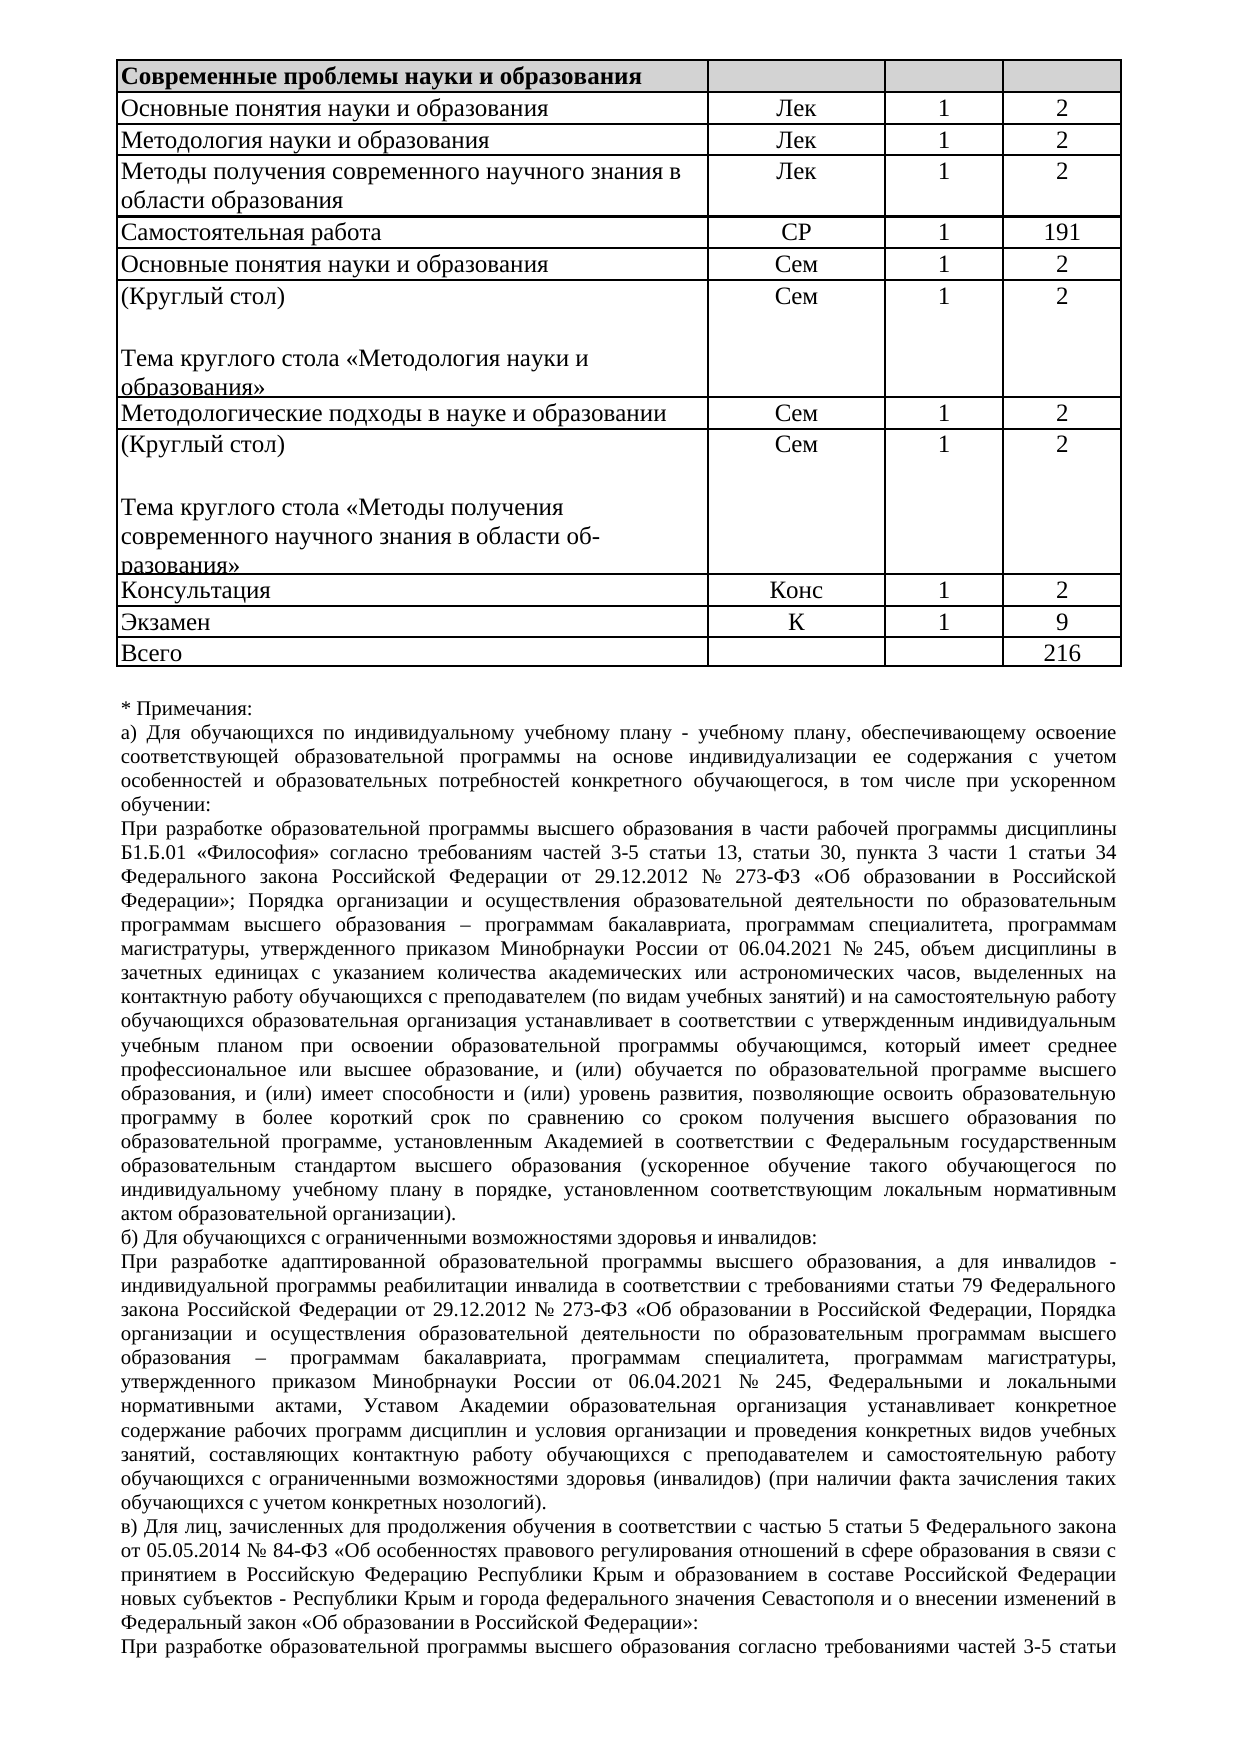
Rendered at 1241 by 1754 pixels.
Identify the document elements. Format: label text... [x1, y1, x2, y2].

table_cell 1 [886, 607, 1002, 636]
table_cell Лек [709, 125, 884, 154]
table_cell Лек [709, 156, 884, 215]
table_header [1004, 61, 1120, 91]
table_cell Сем [709, 281, 884, 396]
table_cell 2 [1004, 430, 1120, 573]
table_cell 1 [886, 93, 1002, 123]
table_cell 1 [886, 156, 1002, 215]
table_header Современные проблемы науки и образования [118, 61, 707, 91]
table_cell Всего [118, 638, 707, 665]
table_cell Основные понятия науки и образования [118, 249, 707, 279]
table_cell Методы получения современного научного знания в области образования [118, 156, 707, 215]
table_cell Сем [709, 398, 884, 427]
table_cell Самостоятельная работа [118, 218, 707, 247]
table_cell * Примечания: а) Для обучающихся по индивидуальному учебному плану - учебному плану, обеспечивающему освоение соответствующей образовательной программы на основе индивидуализации ее содержания с учетом особенностей и образовательных потребностей конкретного обучающегося, в том числе при ускоренном обучении: При разработке образовательной программы высшего образования в части рабочей программы дисциплины Б1.Б.01 «Философия» согласно требованиям частей 3-5 статьи 13, статьи 30, пункта 3 части 1 статьи 34 Федерального закона Российской Федерации от 29.12.2012 № 273-ФЗ «Об образовании в Российской Федерации»; Порядка организации и осуществления образовательной деятельности по образовательным программам высшего образования – программам бакалавриата, программам специалитета, программам магистратуры, утвержденного приказом Минобрнауки России от 06.04.2021 № 245, объем дисциплины в зачетных единицах с указанием количества академических или астрономических часов, выделенных на контактную работу обучающихся с преподавателем (по видам учебных занятий) и на самостоятельную работу обучающихся образовательная организация устанавливает в соответствии с утвержденным индивидуальным учебным планом при освоении образовательной программы обучающимся, который имеет среднее профессиональное или высшее образование, и (или) обучается по образовательной программе высшего образования, и (или) имеет способности и (или) уровень развития, позволяющие освоить образовательную программу в более короткий срок по сравнению со сроком получения высшего образования по образовательной программе, установленным Академией в соответствии с Федеральным государственным образовательным стандартом высшего образования (ускоренное обучение такого обучающегося по индивидуальному учебному плану в порядке, установленном соответствующим локальным нормативным актом образовательной организации). б) Для обучающихся с ограниченными возможностями здоровья и инвалидов: При разработке адаптированной образовательной программы высшего образования, а для инвалидов - индивидуальной программы реабилитации инвалида в соответствии с требованиями статьи 79 Федерального закона Российской Федерации от 29.12.2012 № 273-ФЗ «Об образовании в Российской Федерации, Порядка организации и осуществления образовательной деятельности по образовательным программам высшего образования – программам бакалавриата, программам специалитета, программам магистратуры, утвержденного приказом Минобрнауки России от 06.04.2021 № 245, Федеральными и локальными нормативными актами, Уставом Академии образовательная организация устанавливает конкретное содержание рабочих программ дисциплин и условия организации и проведения конкретных видов учебных занятий, составляющих контактную работу обучающихся с преподавателем и самостоятельную работу обучающихся с ограниченными возможностями здоровья (инвалидов) (при наличии факта зачисления таких обучающихся с учетом конкретных нозологий). в) Для лиц, зачисленных для продолжения обучения в соответствии с частью 5 статьи 5 Федерального закона от 05.05.2014 № 84-ФЗ «Об особенностях правового регулирования отношений в сфере образования в связи с принятием в Российскую Федерацию Республики Крым и образованием в составе Российской Федерации новых субъектов - Республики Крым и города федерального значения Севастополя и о внесении изменений в Федеральный закон «Об образовании в Российской Федерации»: При разработке образовательной программы высшего образования согласно требованиями частей 3-5 статьи 13, статьи 30, пункта 3 части 1 статьи 34 Федерального закона Российской Федерации от 29.12.2012 [117, 667, 1121, 1662]
table_cell Сем [709, 249, 884, 279]
table_cell Конс [709, 575, 884, 604]
table_cell 1 [886, 398, 1002, 427]
table_cell 1 [886, 430, 1002, 573]
table_header [886, 61, 1002, 91]
table_cell СР [709, 218, 884, 247]
table_cell 2 [1004, 281, 1120, 396]
table_cell 9 [1004, 607, 1120, 636]
table_cell 2 [1004, 398, 1120, 427]
table_cell 1 [886, 125, 1002, 154]
table_cell 2 [1004, 249, 1120, 279]
table_cell 2 [1004, 125, 1120, 154]
table_cell [886, 638, 1002, 665]
table_cell (Круглый стол) Тема круглого стола «Методология науки и образования» [118, 281, 707, 396]
table_cell 2 [1004, 156, 1120, 215]
table_cell Экзамен [118, 607, 707, 636]
table_cell 216 [1004, 638, 1120, 665]
table_cell Сем [709, 430, 884, 573]
table_cell 1 [886, 249, 1002, 279]
table_cell Методология науки и образования [118, 125, 707, 154]
table_cell Консультация [118, 575, 707, 604]
table_cell [709, 638, 884, 665]
table_cell 2 [1004, 93, 1120, 123]
table_header [709, 61, 884, 91]
table_cell 1 [886, 281, 1002, 396]
table_cell 1 [886, 575, 1002, 604]
table_cell 1 [886, 218, 1002, 247]
table_cell Основные понятия науки и образования [118, 93, 707, 123]
table_cell 191 [1004, 218, 1120, 247]
table_cell (Круглый стол) Тема круглого стола «Методы получения современного научного знания в области об- разования» [118, 430, 707, 573]
table_cell Лек [709, 93, 884, 123]
table_cell К [709, 607, 884, 636]
table_cell Методологические подходы в науке и образовании [118, 398, 707, 427]
table_cell 2 [1004, 575, 1120, 604]
